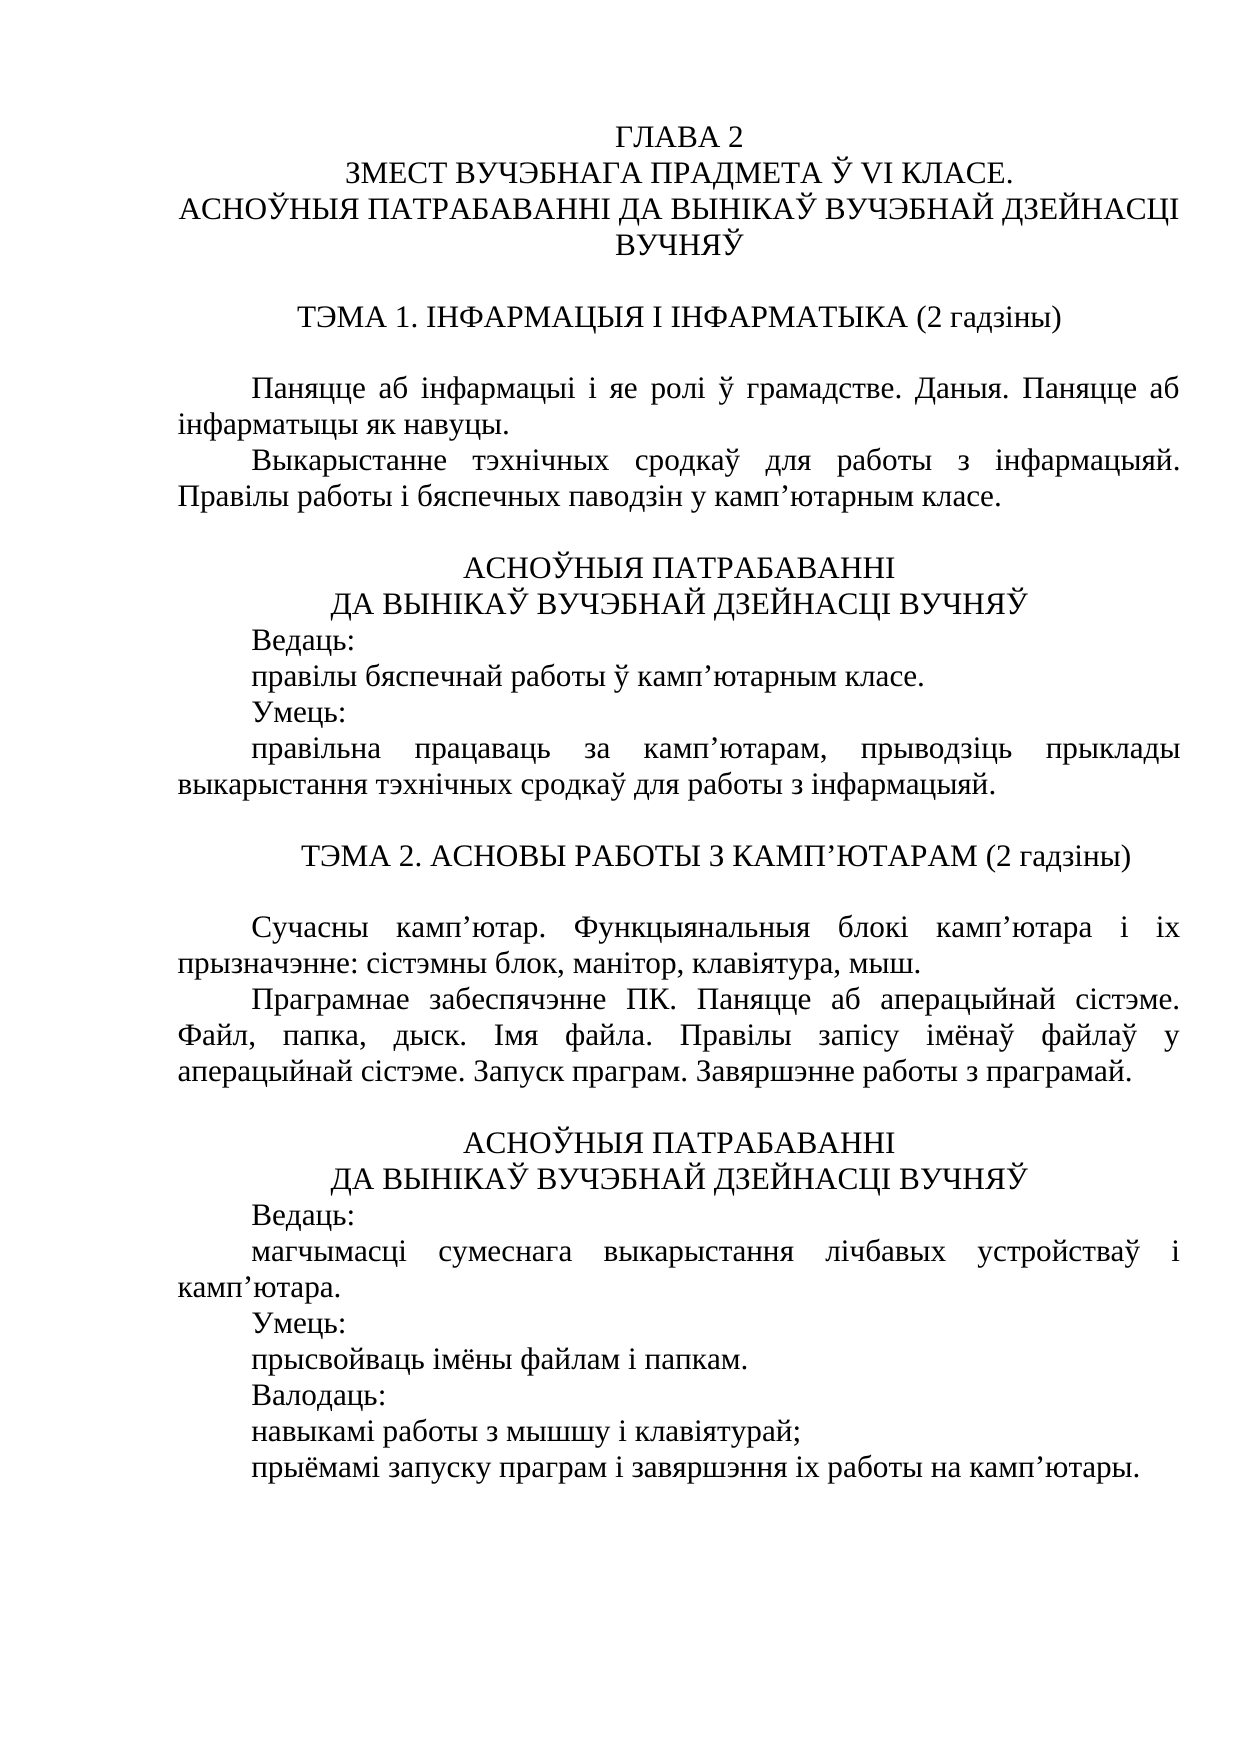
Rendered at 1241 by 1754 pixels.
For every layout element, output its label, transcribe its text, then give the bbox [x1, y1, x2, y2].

text ДА ВЫНІКАЎ ВУЧЭБНАЙ ДЗЕЙНАСЦІ ВУЧНЯЎ [177, 585, 1181, 621]
text Паняцце аб інфармацыі і яе ролі ў грамадстве. Даныя. Паняцце аб інфарматыцы як навуцы. [177, 370, 1181, 442]
text АСНОЎНЫЯ ПАТРАБАВАННІ ДА ВЫНІКАЎ ВУЧЭБНАЙ ДЗЕЙНАСЦІ ВУЧНЯЎ [177, 190, 1181, 262]
text Умець: [177, 693, 1181, 729]
text Валодаць: [177, 1376, 1181, 1412]
text правілы бяспечнай работы ў камп’ютарным класе. [177, 657, 1181, 693]
text АСНОЎНЫЯ ПАТРАБАВАННІ [177, 1124, 1181, 1160]
text Выкарыстанне тэхнічных сродкаў для работы з інфармацыяй. Правілы работы і бяспечных паводзін у камп’ютарным класе. [177, 442, 1181, 513]
text ДА ВЫНІКАЎ ВУЧЭБНАЙ ДЗЕЙНАСЦІ ВУЧНЯЎ [177, 1160, 1181, 1196]
text ГЛАВА 2 [177, 118, 1181, 154]
text Сучасны камп’ютар. Функцыянальныя блокі камп’ютара і іх прызначэнне: сістэмны блок, манітор, клавіятура, мыш. [177, 909, 1181, 981]
text правільна працаваць за камп’ютарам, прыводзіць прыклады выкарыстання тэхнічных сродкаў для работы з інфармацыяй. [177, 729, 1181, 801]
text Тэма 1. Інфармацыя і інфарматыка (2 гадзіны) [177, 298, 1181, 334]
text ТЭМА 2. АСНОВЫ РАБОТЫ З КАМП’ЮТАРАМ (2 гадзіны) [177, 837, 1181, 873]
text навыкамі работы з мышшу і клавіятурай; [177, 1412, 1181, 1448]
text ЗМЕСТ ВУЧЭБНАГА ПРАДМЕТА Ў VI КЛАСЕ. [177, 154, 1181, 190]
text Ведаць: [177, 621, 1181, 657]
text Ведаць: [177, 1196, 1181, 1232]
text АСНОЎНЫЯ ПАТРАБАВАННІ [177, 549, 1181, 585]
text магчымасці сумеснага выкарыстання лічбавых устройстваў і камп’ютара. [177, 1232, 1181, 1304]
text Праграмнае забеспячэнне ПК. Паняцце аб аперацыйнай сістэме. Файл, папка, дыск. Імя файла. Правілы запісу імёнаў файлаў у аперацыйнай сістэме. Запуск праграм. Завяршэнне работы з праграмай. [177, 981, 1181, 1088]
text прыёмамі запуску праграм і завяршэння іх работы на камп’ютары. [177, 1448, 1181, 1484]
text прысвойваць імёны файлам і папкам. [177, 1340, 1181, 1376]
text Умець: [177, 1304, 1181, 1340]
